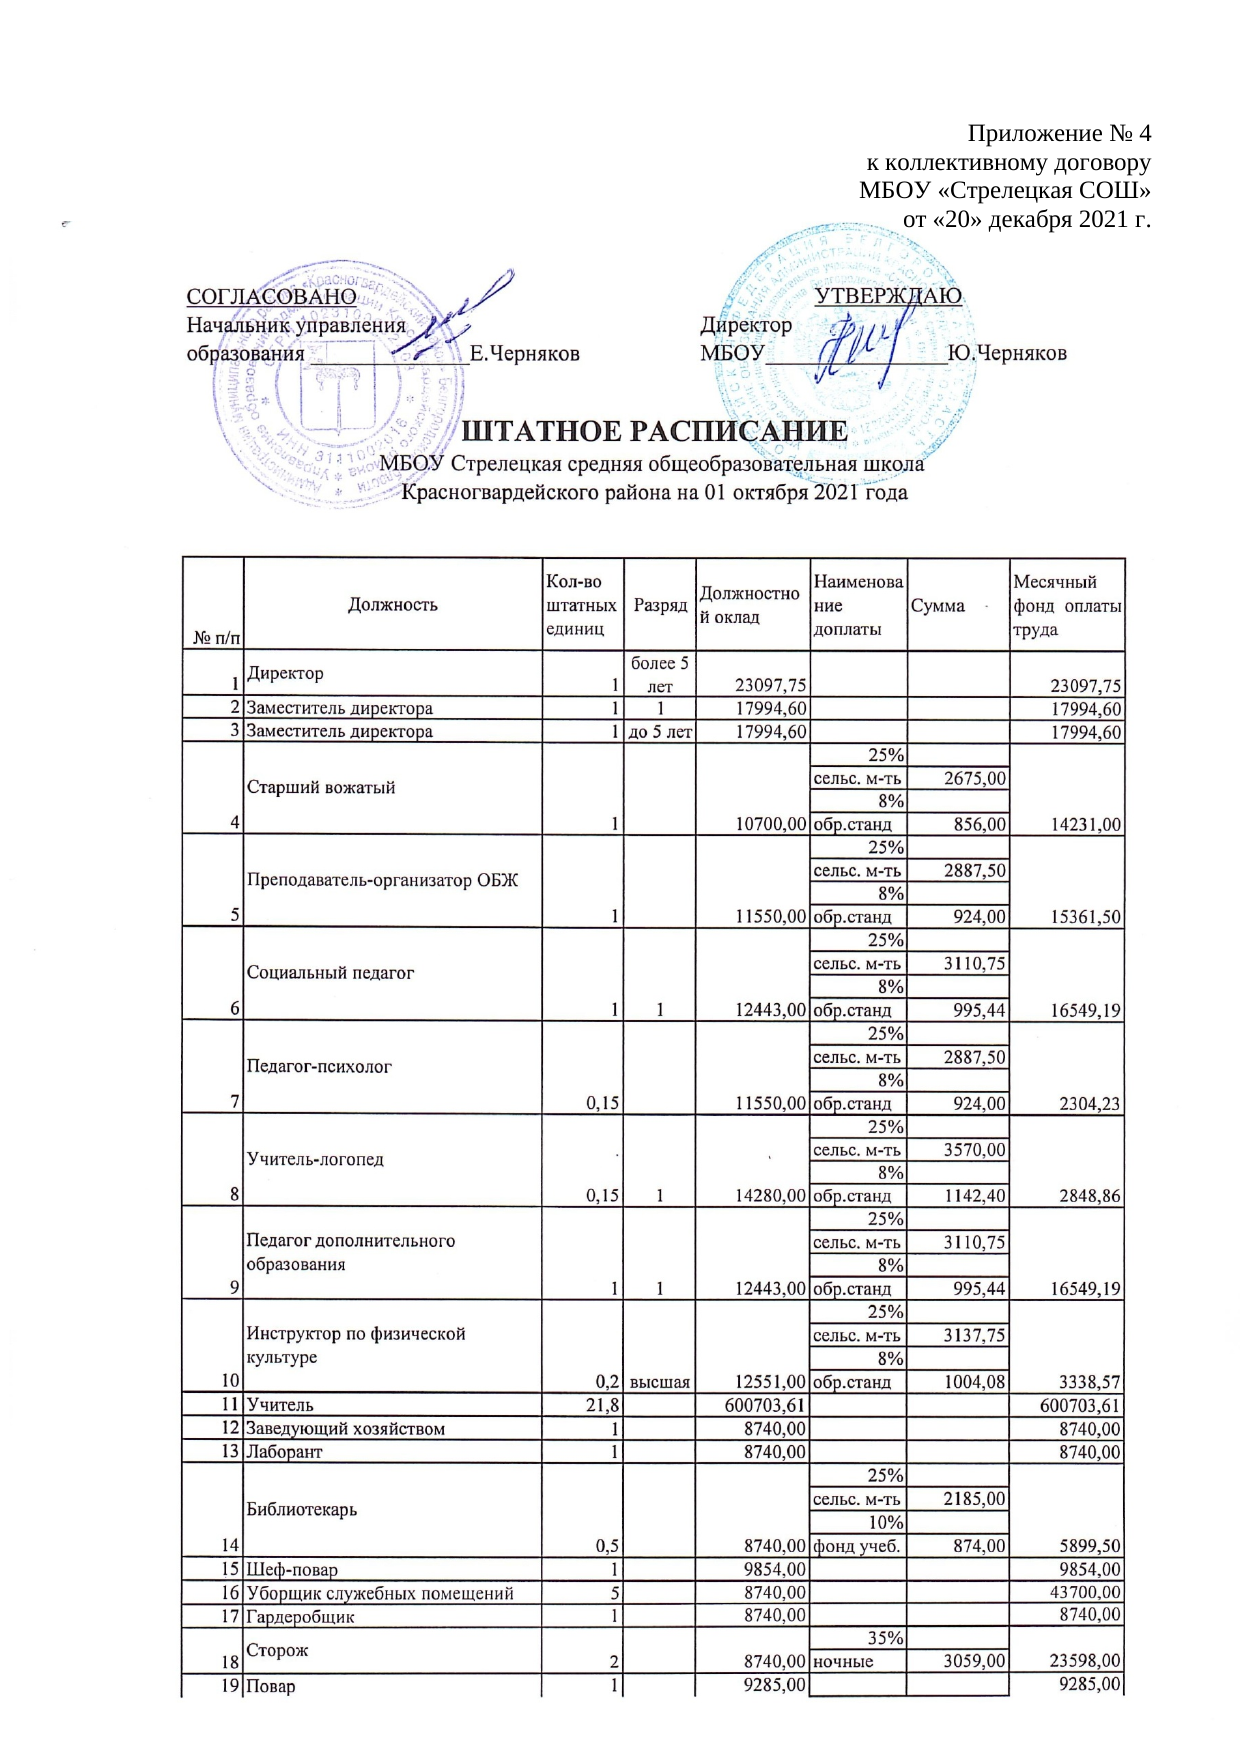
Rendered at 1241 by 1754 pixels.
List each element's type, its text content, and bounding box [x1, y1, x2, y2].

text Приложение № 4 [177, 118, 1152, 147]
text МБОУ «Стрелецкая СОШ» [177, 176, 1152, 204]
picture [8, 221, 1241, 1754]
text от «20» декабря 2021 г. [177, 204, 1152, 233]
text к коллективному договору [177, 147, 1152, 176]
